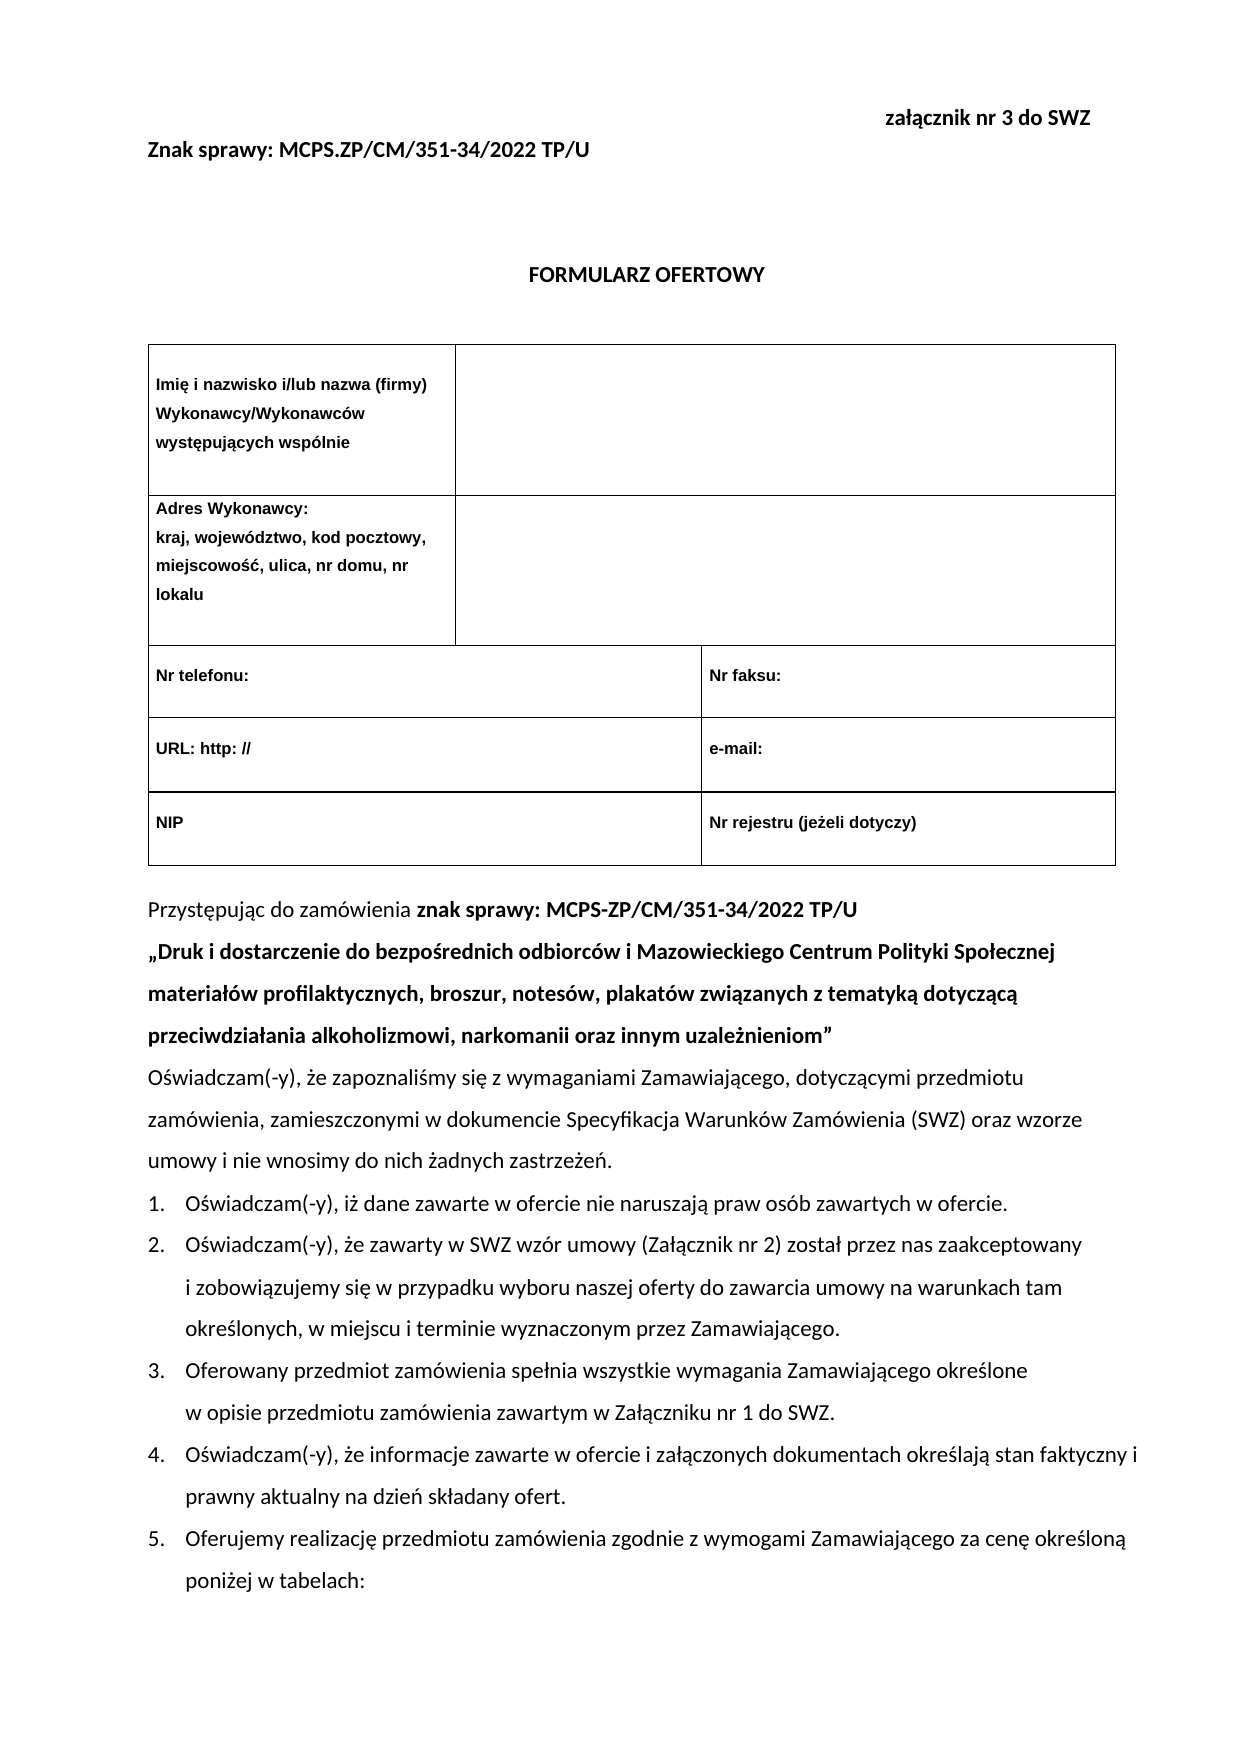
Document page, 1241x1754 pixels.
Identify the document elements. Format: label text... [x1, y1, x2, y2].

text Przystępując do zamówienia znak sprawy: MCPS-ZP/CM/351-34/2022 TP/U „Druk i dostarczenie do bezpośrednich odbiorców i Mazowieckiego Centrum Polityki Społecznej materiałów profilaktycznych, broszur, notesów, plakatów związanych z tematyką dotyczącą przeciwdziałania alkoholizmowi, narkomanii oraz innym uzależnieniom” [148, 895, 1146, 1049]
table_cell Nr telefonu: [149, 646, 701, 717]
list Oświadczam(-y), iż dane zawarte w ofercie nie naruszają praw osób zawartych w ofercie. [148, 1189, 1146, 1217]
text Oświadczam(-y), że zapoznaliśmy się z wymaganiami Zamawiającego, dotyczącymi przedmiotu zamówienia, zamieszczonymi w dokumencie Specyfikacja Warunków Zamówienia (SWZ) oraz wzorze umowy i nie wnosimy do nich żadnych zastrzeżeń. [148, 1063, 1146, 1175]
table_cell Adres Wykonawcy: kraj, województwo, kod pocztowy, miejscowość, ulica, nr domu, nr lokalu [149, 496, 455, 645]
table_cell Nr faksu: [702, 646, 1115, 717]
table_cell [456, 496, 1115, 645]
list Oferowany przedmiot zamówienia spełnia wszystkie wymagania Zamawiającego określone w opisie przedmiotu zamówienia zawartym w Załączniku nr 1 do SWZ. [148, 1357, 1146, 1427]
list Oferujemy realizację przedmiotu zamówienia zgodnie z wymogami Zamawiającego za cenę określoną poniżej w tabelach: [148, 1524, 1146, 1594]
table_cell Nr rejestru (jeżeli dotyczy) [702, 793, 1115, 865]
table_cell e-mail: [702, 718, 1115, 791]
table_header Imię i nazwisko i/lub nazwa (firmy) Wykonawcy/Wykonawców występujących wspólnie [149, 345, 455, 495]
table_cell URL: http: // [149, 718, 701, 791]
table_header [456, 345, 1115, 495]
table_cell NIP [149, 793, 701, 865]
list FORMULARZ OFERTOWY [148, 260, 1146, 288]
list Oświadczam(-y), że informacje zawarte w ofercie i załączonych dokumentach określają stan faktyczny i prawny aktualny na dzień składany ofert. [148, 1441, 1146, 1511]
text załącznik nr 3 do SWZ [811, 103, 1146, 131]
list Oświadczam(-y), że zawarty w SWZ wzór umowy (Załącznik nr 2) został przez nas zaakceptowany i zobowiązujemy się w przypadku wyboru naszej oferty do zawarcia umowy na warunkach tam określonych, w miejscu i terminie wyznaczonym przez Zamawiającego. [148, 1231, 1146, 1343]
text Znak sprawy: MCPS.ZP/CM/351-34/2022 TP/U [148, 136, 1146, 164]
